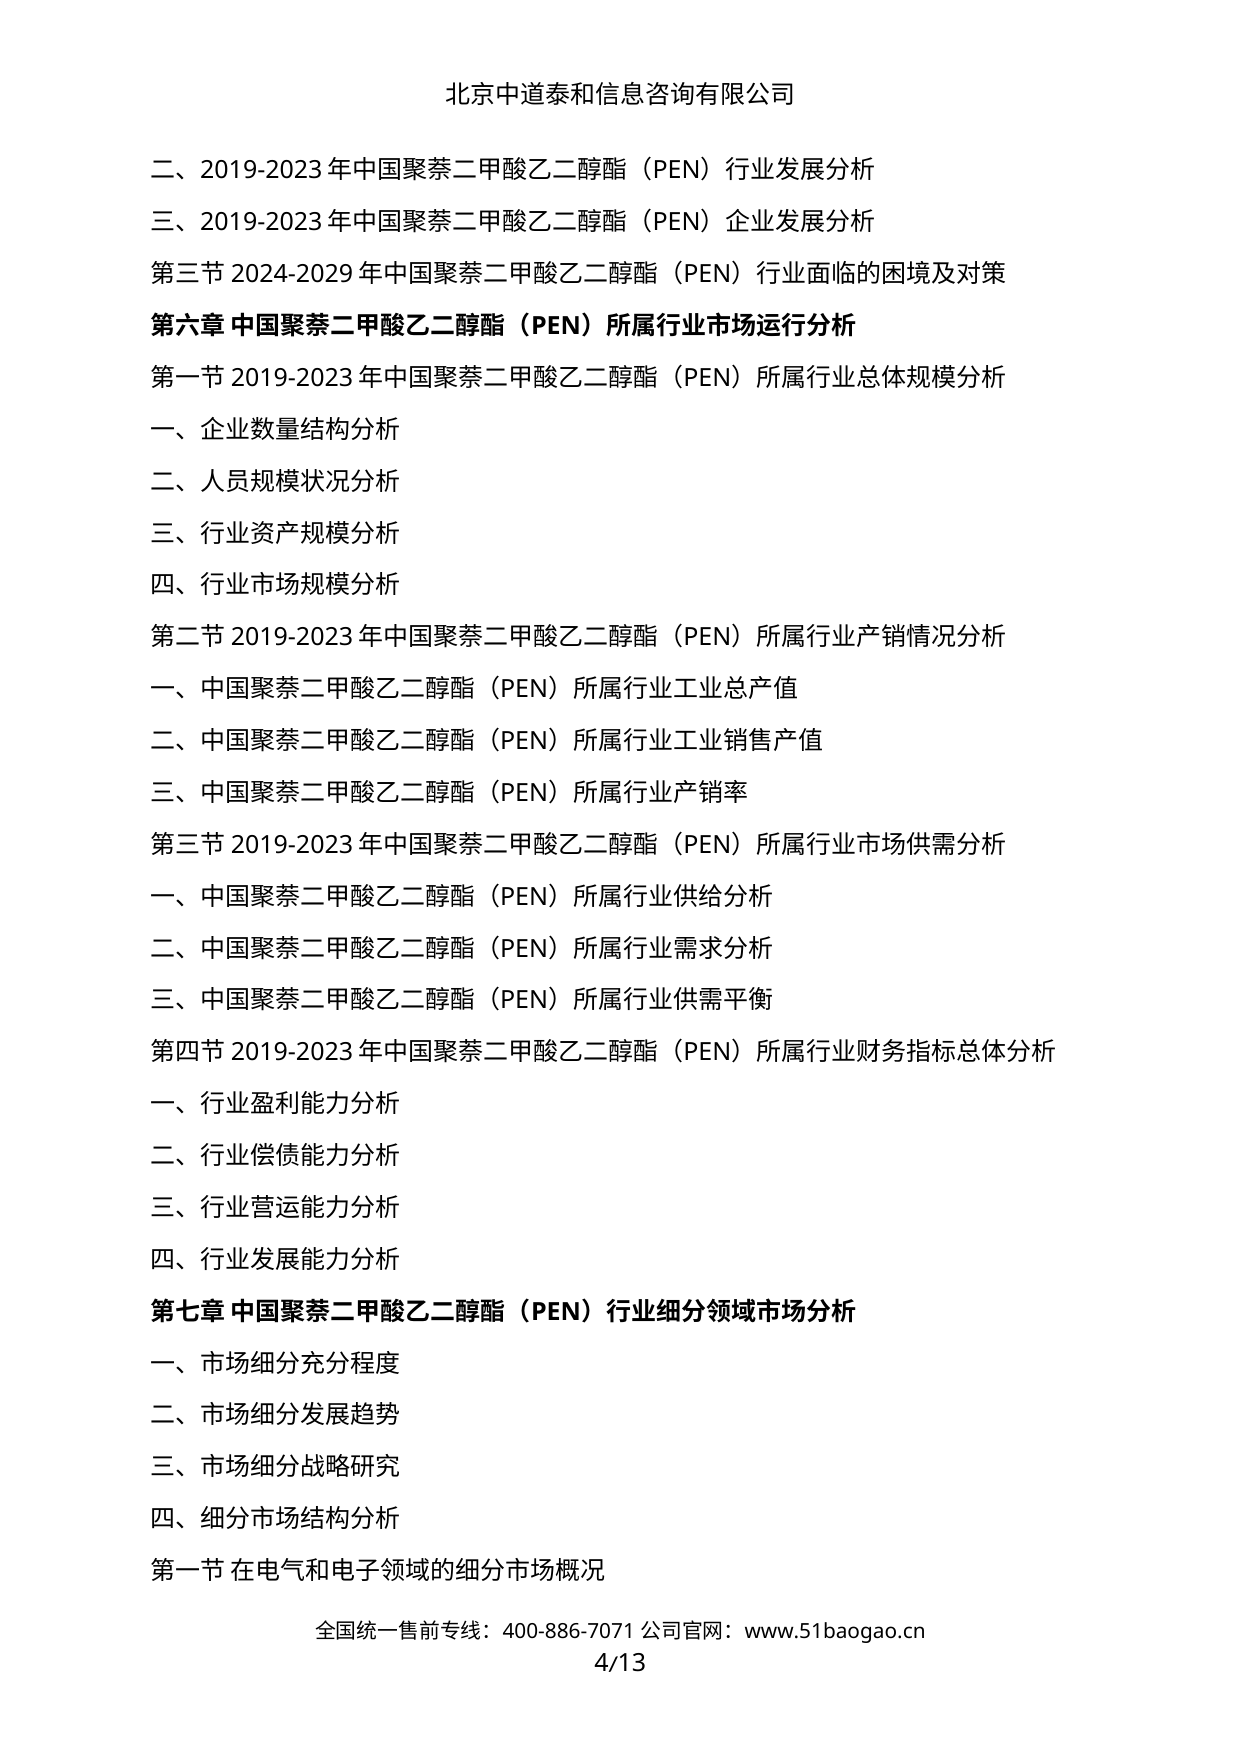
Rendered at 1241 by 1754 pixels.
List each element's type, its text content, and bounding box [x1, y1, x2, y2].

text 二、行业偿债能力分析 [150, 1136, 1090, 1172]
text 一、市场细分充分程度 [150, 1343, 1090, 1379]
text 四、行业市场规模分析 [150, 565, 1090, 601]
text 四、细分市场结构分析 [150, 1499, 1090, 1535]
text 第三节 2019-2023年中国聚萘二甲酸乙二醇酯（PEN）所属行业市场供需分析 [150, 824, 1090, 861]
text 一、企业数量结构分析 [150, 409, 1090, 446]
text 三、中国聚萘二甲酸乙二醇酯（PEN）所属行业供需平衡 [150, 980, 1090, 1016]
text 第四节 2019-2023年中国聚萘二甲酸乙二醇酯（PEN）所属行业财务指标总体分析 [150, 1032, 1090, 1068]
text 三、中国聚萘二甲酸乙二醇酯（PEN）所属行业产销率 [150, 772, 1090, 809]
text 三、市场细分战略研究 [150, 1447, 1090, 1483]
text 三、行业资产规模分析 [150, 513, 1090, 549]
text 一、中国聚萘二甲酸乙二醇酯（PEN）所属行业工业总产值 [150, 669, 1090, 705]
text 第一节 在电气和电子领域的细分市场概况 [150, 1551, 1090, 1587]
text 二、中国聚萘二甲酸乙二醇酯（PEN）所属行业工业销售产值 [150, 721, 1090, 757]
text 四、行业发展能力分析 [150, 1239, 1090, 1276]
text 二、市场细分发展趋势 [150, 1395, 1090, 1431]
text 第六章 中国聚萘二甲酸乙二醇酯（PEN）所属行业市场运行分析 [150, 306, 1090, 342]
text 二、2019-2023年中国聚萘二甲酸乙二醇酯（PEN）行业发展分析 [150, 150, 1090, 186]
text 第七章 中国聚萘二甲酸乙二醇酯（PEN）行业细分领域市场分析 [150, 1291, 1090, 1327]
text 一、行业盈利能力分析 [150, 1084, 1090, 1120]
text 一、中国聚萘二甲酸乙二醇酯（PEN）所属行业供给分析 [150, 876, 1090, 912]
text 第二节 2019-2023年中国聚萘二甲酸乙二醇酯（PEN）所属行业产销情况分析 [150, 617, 1090, 653]
text 第一节 2019-2023年中国聚萘二甲酸乙二醇酯（PEN）所属行业总体规模分析 [150, 357, 1090, 394]
text 三、2019-2023年中国聚萘二甲酸乙二醇酯（PEN）企业发展分析 [150, 202, 1090, 238]
text 第三节 2024-2029年中国聚萘二甲酸乙二醇酯（PEN）行业面临的困境及对策 [150, 254, 1090, 290]
text 三、行业营运能力分析 [150, 1187, 1090, 1224]
text 二、人员规模状况分析 [150, 461, 1090, 497]
text 二、中国聚萘二甲酸乙二醇酯（PEN）所属行业需求分析 [150, 928, 1090, 964]
